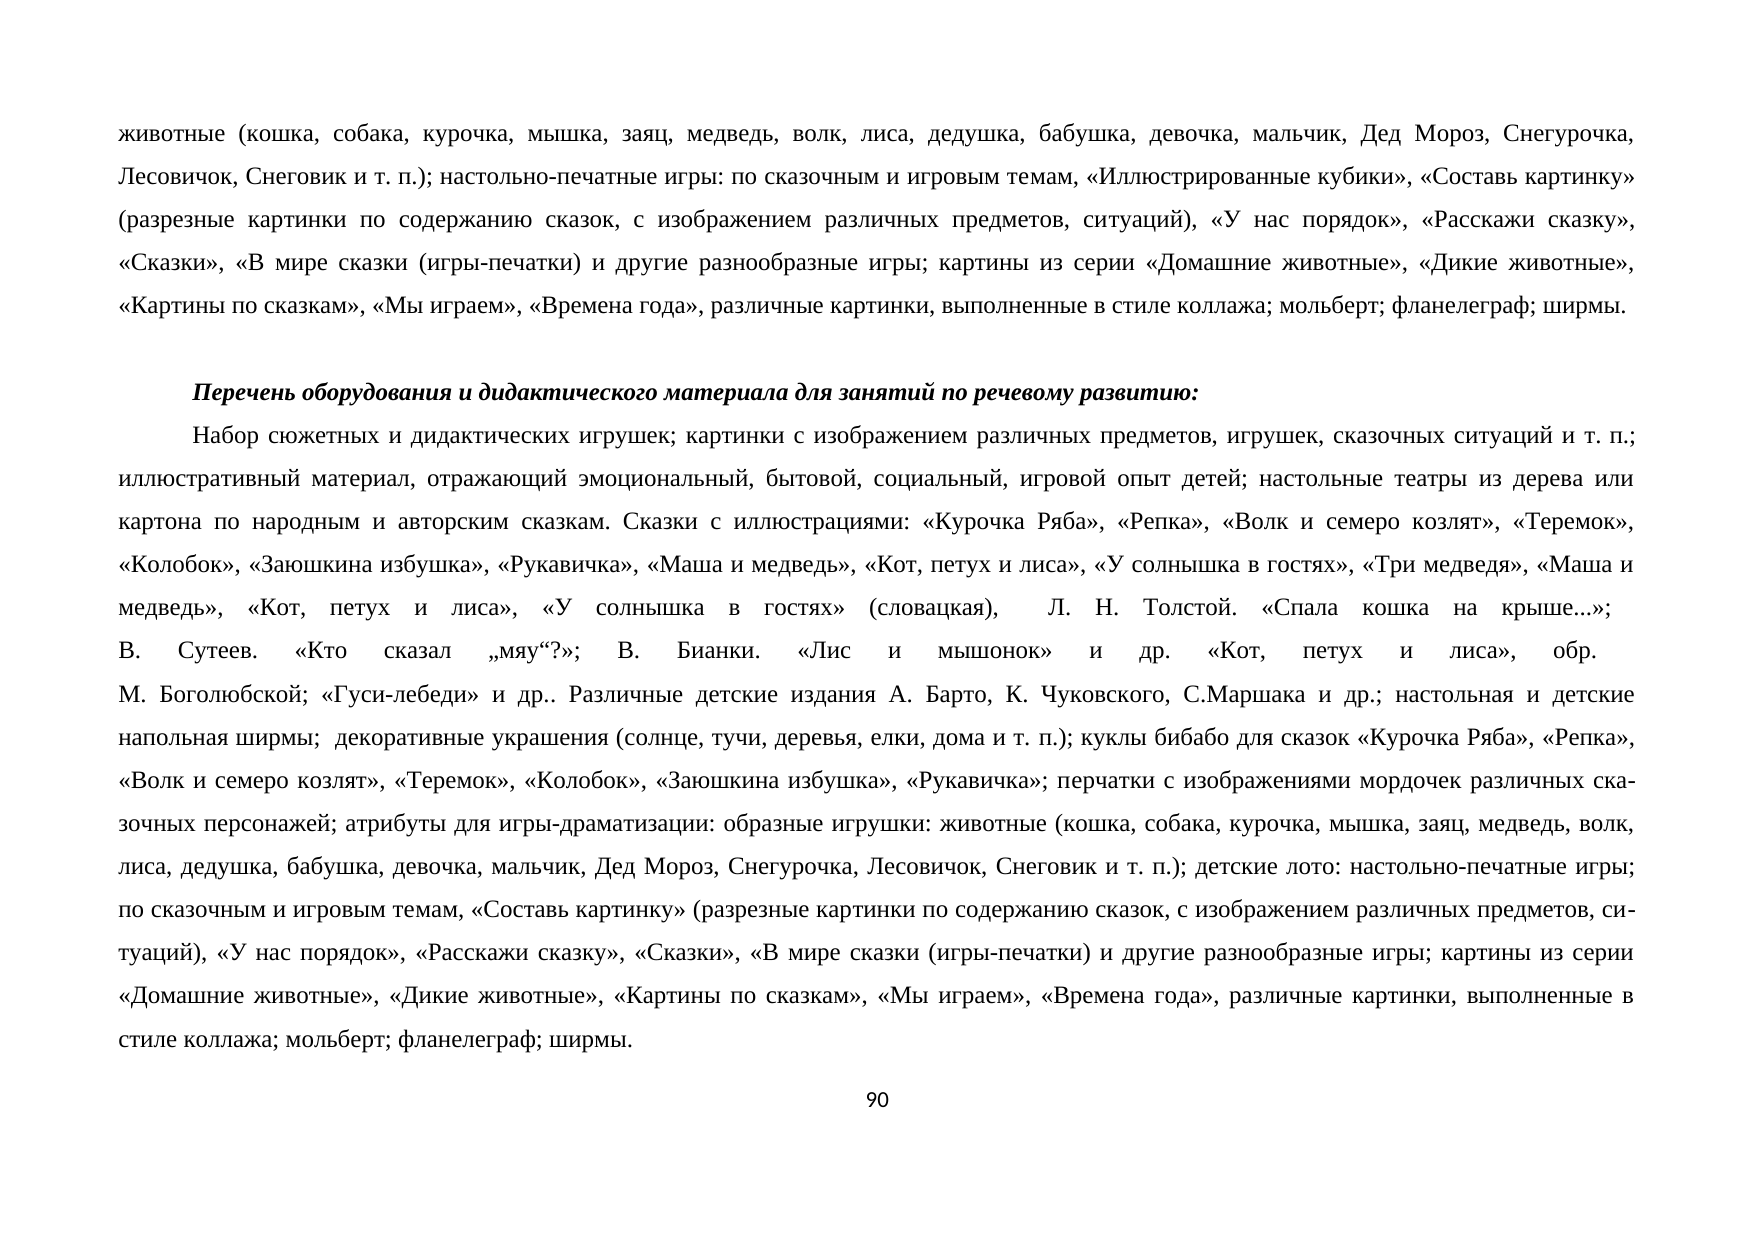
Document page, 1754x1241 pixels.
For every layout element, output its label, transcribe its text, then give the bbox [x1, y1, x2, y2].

text Набор сюжетных и дидактических игрушек; картинки с изображением различных предметов, игрушек, сказочных ситуаций и т. п.; иллюстративный материал, отражающий эмоциональный, бытовой, социальный, игровой опыт детей; настольные театры из дерева или картона по народным и авторским сказкам. Сказки с иллюстрациями: «Курочка Ряба», «Репка», «Волк и семеро козлят», «Теремок», «Колобок», «Заюшкина избушка», «Рукавичка», «Маша и медведь», «Кот, петух и лиса», «У солнышка в гостях», «Три медведя», «Маша и медведь», «Кот, петух и лиса», «У солнышка в гостях» (словацкая), Л. Н. Толстой. «Спала кошка на крыше...»; В. Сутеев. «Кто сказал „мяу“?»; В. Бианки. «Лис и мышонок» и др. «Кот, петух и лиса», обр. М. Боголюбской; «Гуси-лебеди» и др.. Различные детские издания А. Барто, К. Чуковского, С.Маршака и др.; настольная и детские напольная ширмы; декоративные украшения (солнце, тучи, деревья, елки, дома и т. п.); куклы бибабо для сказок «Курочка Ряба», «Репка», «Волк и семеро козлят», «Теремок», «Колобок», «Заюшкина избушка», «Рукавичка»; перчатки с изображениями мордочек различных сказочных персонажей; атрибуты для игры-драматизации: образные игрушки: животные (кошка, собака, курочка, мышка, заяц, медведь, волк, лиса, дедушка, бабушка, девочка, мальчик, Дед Мороз, Снегурочка, Лесовичок, Снеговик и т. п.); детские лото: настольно-печатные игры; по сказочным и игровым темам, «Составь картинку» (разрезные картинки по содержанию сказок, с изображением различных предметов, ситуаций), «У нас порядок», «Расскажи сказку», «Сказки», «В мире сказки (игры-печатки) и другие разнообразные игры; картины из серии «Домашние животные», «Дикие животные», «Картины по сказкам», «Мы играем», «Времена года», различные картинки, выполненные в стиле коллажа; мольберт; фланелеграф; ширмы. [118, 420, 1636, 1052]
text Перечень оборудования и дидактического материала для занятий по речевому развитию: [118, 377, 1636, 406]
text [118, 118, 1636, 319]
